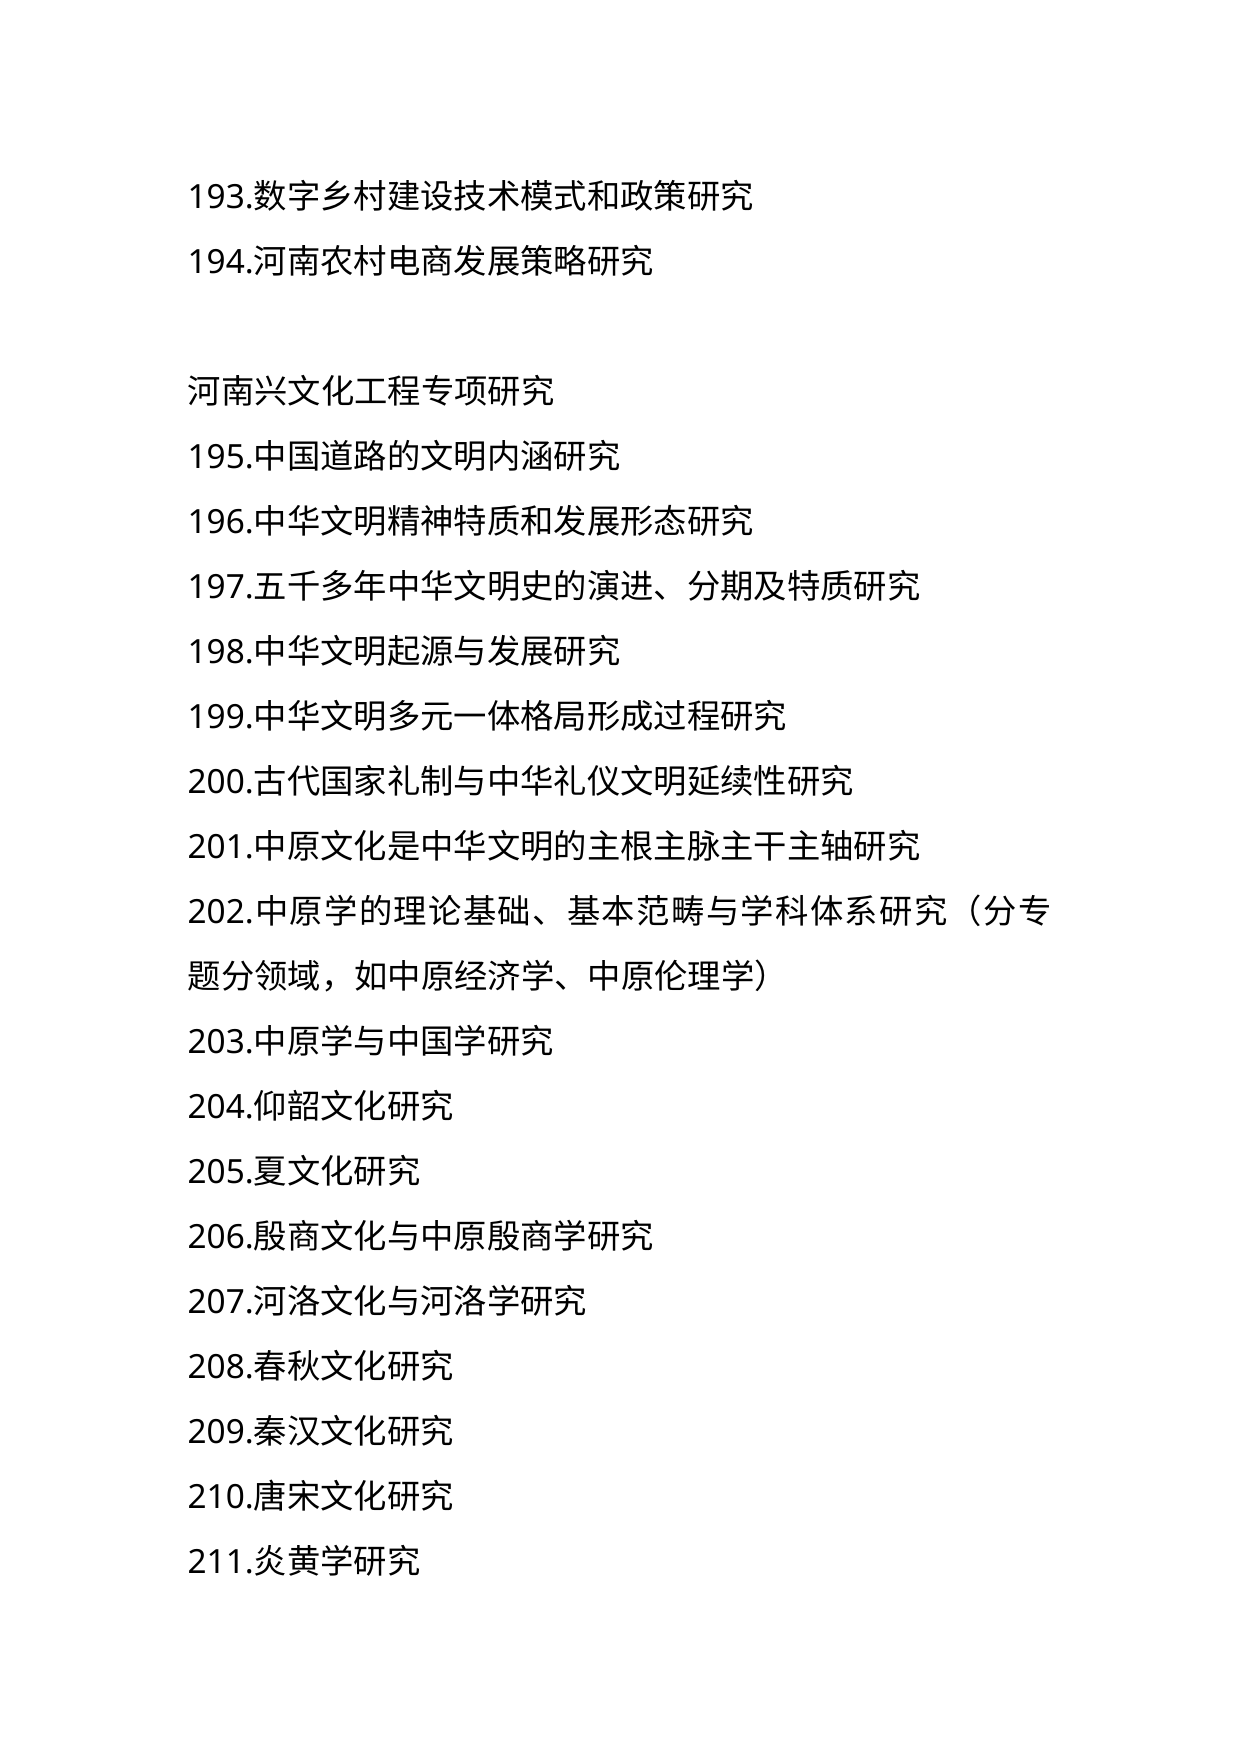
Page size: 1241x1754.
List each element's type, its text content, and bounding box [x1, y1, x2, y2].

text 210.唐宋文化研究 [187, 1462, 1053, 1527]
text 200.古代国家礼制与中华礼仪文明延续性研究 [187, 747, 1053, 812]
text 205.夏文化研究 [187, 1137, 1053, 1202]
text 203.中原学与中国学研究 [187, 1007, 1053, 1072]
text 204.仰韶文化研究 [187, 1072, 1053, 1137]
text 194.河南农村电商发展策略研究 [187, 227, 1053, 292]
text 207.河洛文化与河洛学研究 [187, 1267, 1053, 1332]
text 193.数字乡村建设技术模式和政策研究 [187, 162, 1053, 227]
text 202.中原学的理论基础、基本范畴与学科体系研究（分专题分领域，如中原经济学、中原伦理学） [187, 877, 1053, 1007]
text 195.中国道路的文明内涵研究 [187, 422, 1053, 487]
text 197.五千多年中华文明史的演进、分期及特质研究 [187, 552, 1053, 617]
text 211.炎黄学研究 [187, 1527, 1053, 1592]
text 208.春秋文化研究 [187, 1332, 1053, 1397]
text 196.中华文明精神特质和发展形态研究 [187, 487, 1053, 552]
text 209.秦汉文化研究 [187, 1397, 1053, 1462]
text 201.中原文化是中华文明的主根主脉主干主轴研究 [187, 812, 1053, 877]
text 河南兴文化工程专项研究 [187, 357, 1053, 422]
text 198.中华文明起源与发展研究 [187, 617, 1053, 682]
text 199.中华文明多元一体格局形成过程研究 [187, 682, 1053, 747]
text 206.殷商文化与中原殷商学研究 [187, 1202, 1053, 1267]
